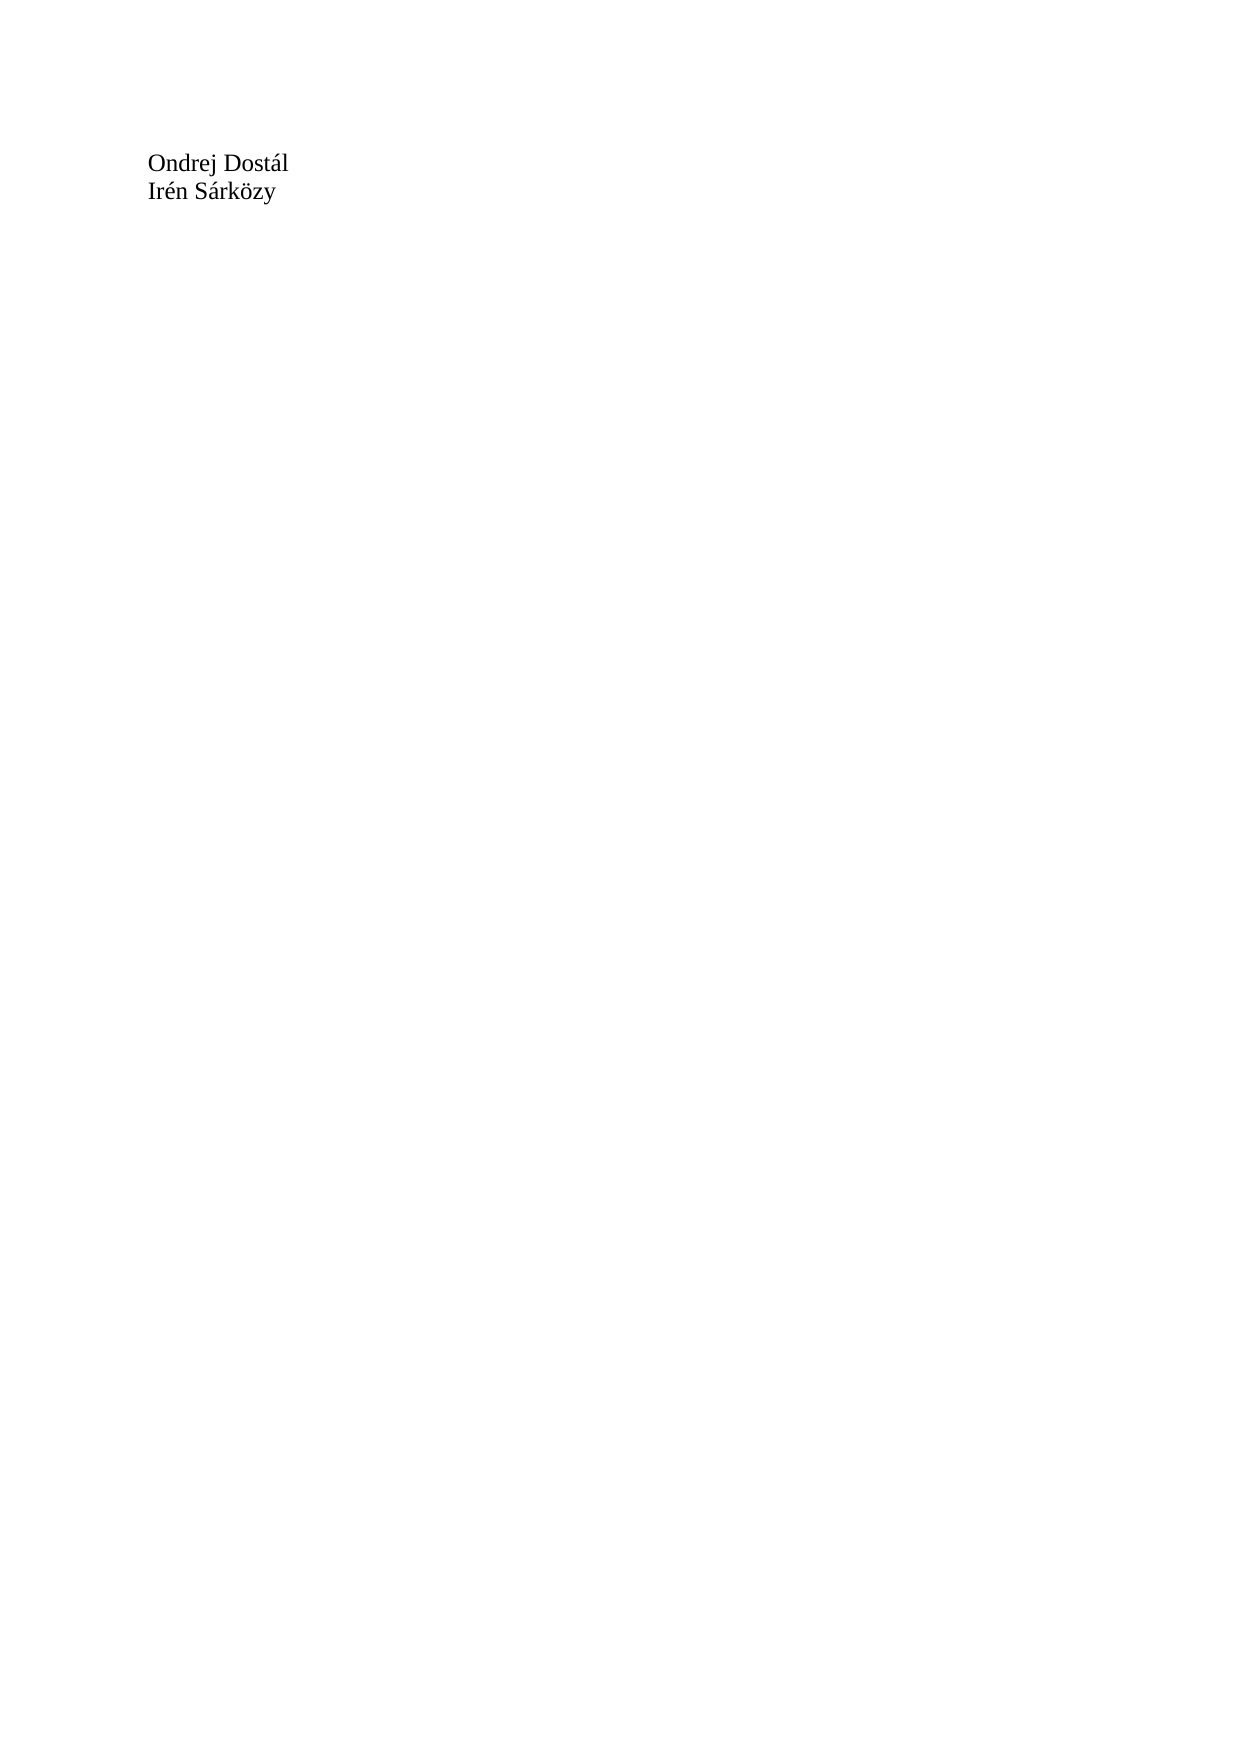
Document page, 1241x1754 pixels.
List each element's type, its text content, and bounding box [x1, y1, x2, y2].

text Ondrej Dostál [148, 148, 1093, 176]
text Irén Sárkӧzy [148, 176, 1093, 205]
